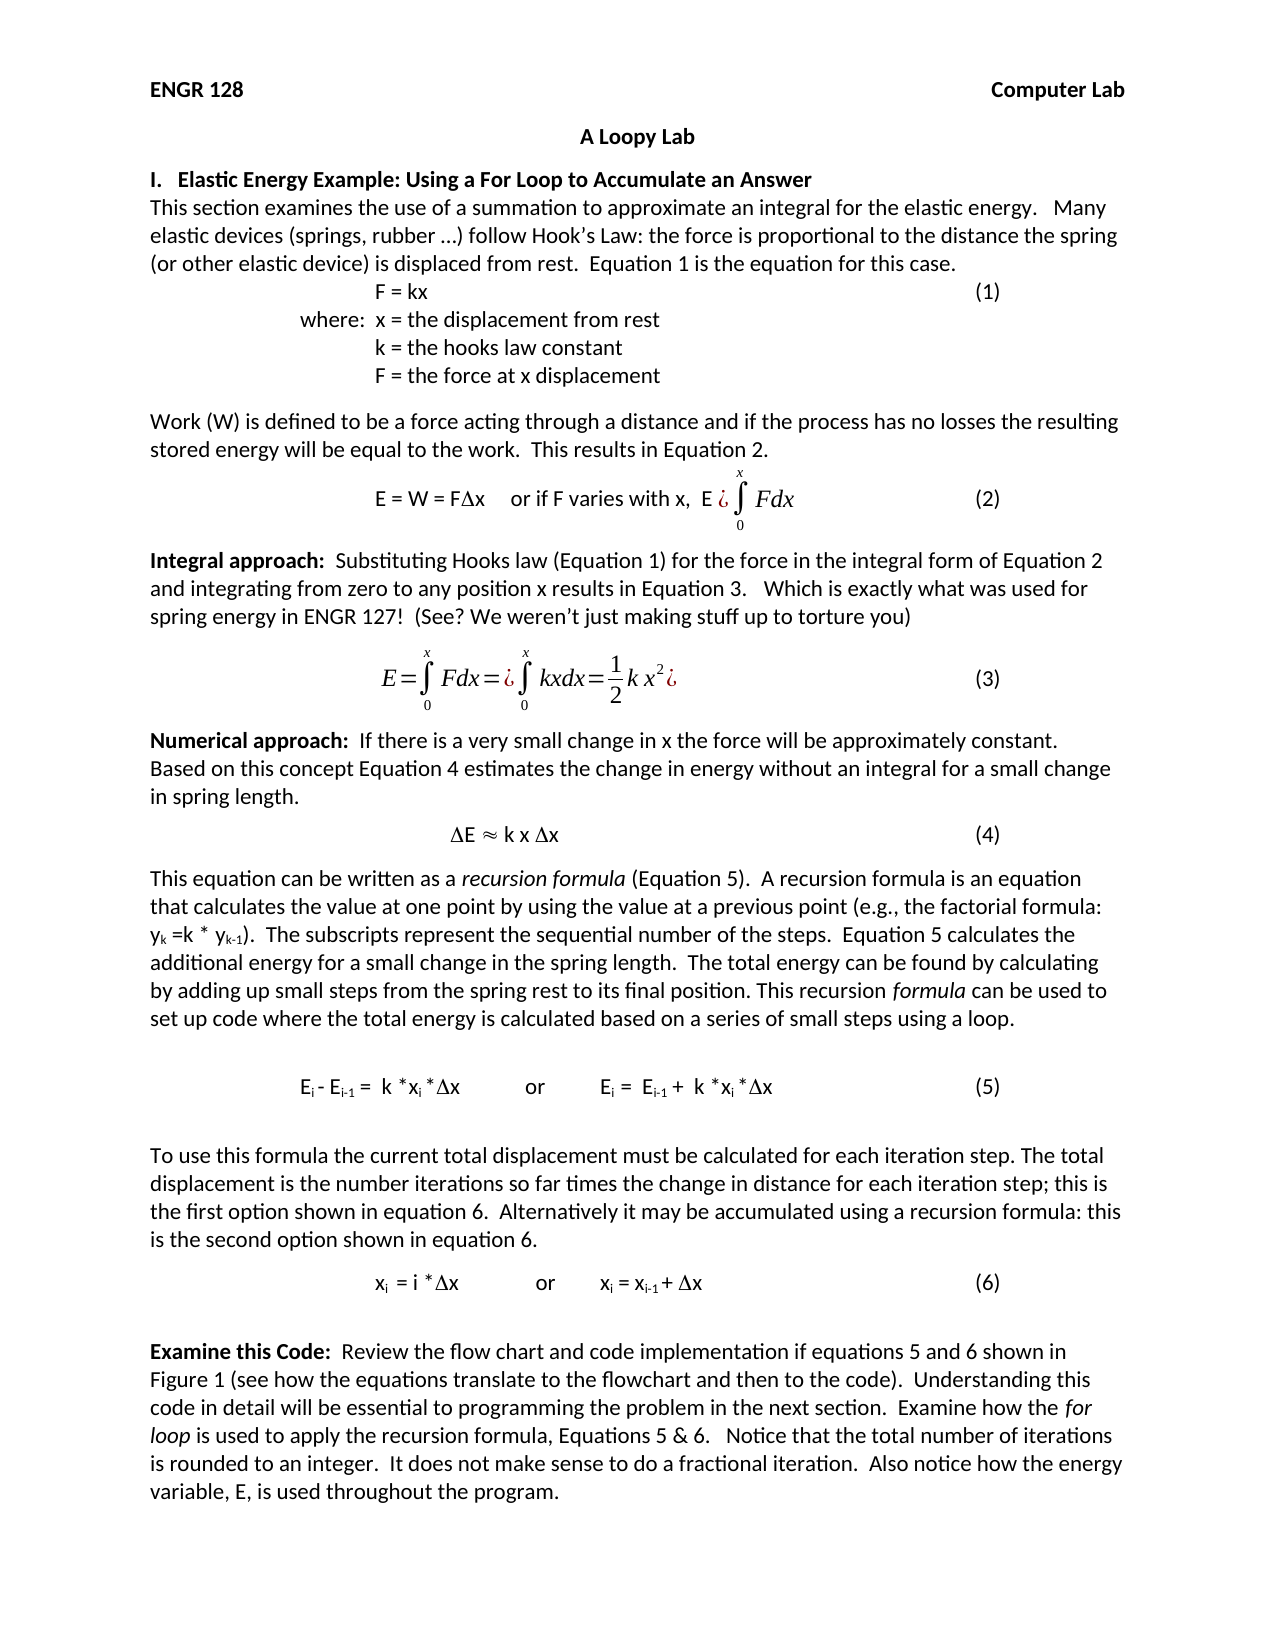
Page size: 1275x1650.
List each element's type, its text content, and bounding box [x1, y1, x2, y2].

list xi = i *x or xi = xi-1 + x (6) [150, 1268, 1125, 1296]
text (3) [150, 643, 1125, 714]
list To use this formula the current total displacement must be calculated for each iteration step. The total displacement is the number iterations so far times the change in distance for each iteration step; this is the first option shown in equation 6. Alternatively it may be accumulated using a recursion formula: this is the second option shown in equation 6. [150, 1141, 1125, 1253]
list F = the force at x displacement [150, 361, 1125, 389]
list Work (W) is defined to be a force acting through a distance and if the process has no losses the resulting stored energy will be equal to the work. This results in Equation 2. [150, 407, 1125, 463]
text Examine this Code: Review the flow chart and code implementation if equations 5 and 6 shown in Figure 1 (see how the equations translate to the flowchart and then to the code). Understanding this code in detail will be essential to programming the problem in the next section. Examine how the for loop is used to apply the recursion formula, Equations 5 & 6. Notice that the total number of iterations is rounded to an integer. It does not make sense to do a fractional iteration. Also notice how the energy variable, E, is used throughout the program. [150, 1337, 1125, 1533]
list k = the hooks law constant [150, 333, 1125, 361]
list E k x x (4) [150, 821, 1125, 848]
text Integral approach: Substituting Hooks law (Equation 1) for the force in the integral form of Equation 2 and integrating from zero to any position x results in Equation 3. Which is exactly what was used for spring energy in ENGR 127! (See? We weren’t just making stuff up to torture you) [150, 546, 1125, 631]
text A Loopy Lab [150, 122, 1125, 150]
list E = W = Fx or if F varies with x, E (2) [300, 463, 1125, 534]
list This section examines the use of a summation to approximate an integral for the elastic energy. Many elastic devices (springs, rubber …) follow Hook’s Law: the force is proportional to the distance the spring (or other elastic device) is displaced from rest. Equation 1 is the equation for this case. [150, 193, 1125, 277]
list Numerical approach: If there is a very small change in x the force will be approximately constant. Based on this concept Equation 4 estimates the change in energy without an integral for a small change in spring length. [150, 726, 1125, 810]
text I. Elastic Energy Example: Using a For Loop to Accumulate an Answer [150, 165, 1125, 193]
list where: x = the displacement from rest [150, 305, 1125, 333]
list This equation can be written as a recursion formula (Equation 5). A recursion formula is an equation that calculates the value at one point by using the value at a previous point (e.g., the factorial formula: yk =k * yk-1). The subscripts represent the sequential number of the steps. Equation 5 calculates the additional energy for a small change in the spring length. The total energy can be found by calculating by adding up small steps from the spring rest to its final position. This recursion formula can be used to set up code where the total energy is calculated based on a series of small steps using a loop. [150, 864, 1125, 1032]
text Ei - Ei-1 = k *xi *x or Ei = Ei-1 + k *xi *x (5) [225, 1072, 1125, 1101]
text F = kx (1) [300, 277, 1125, 305]
